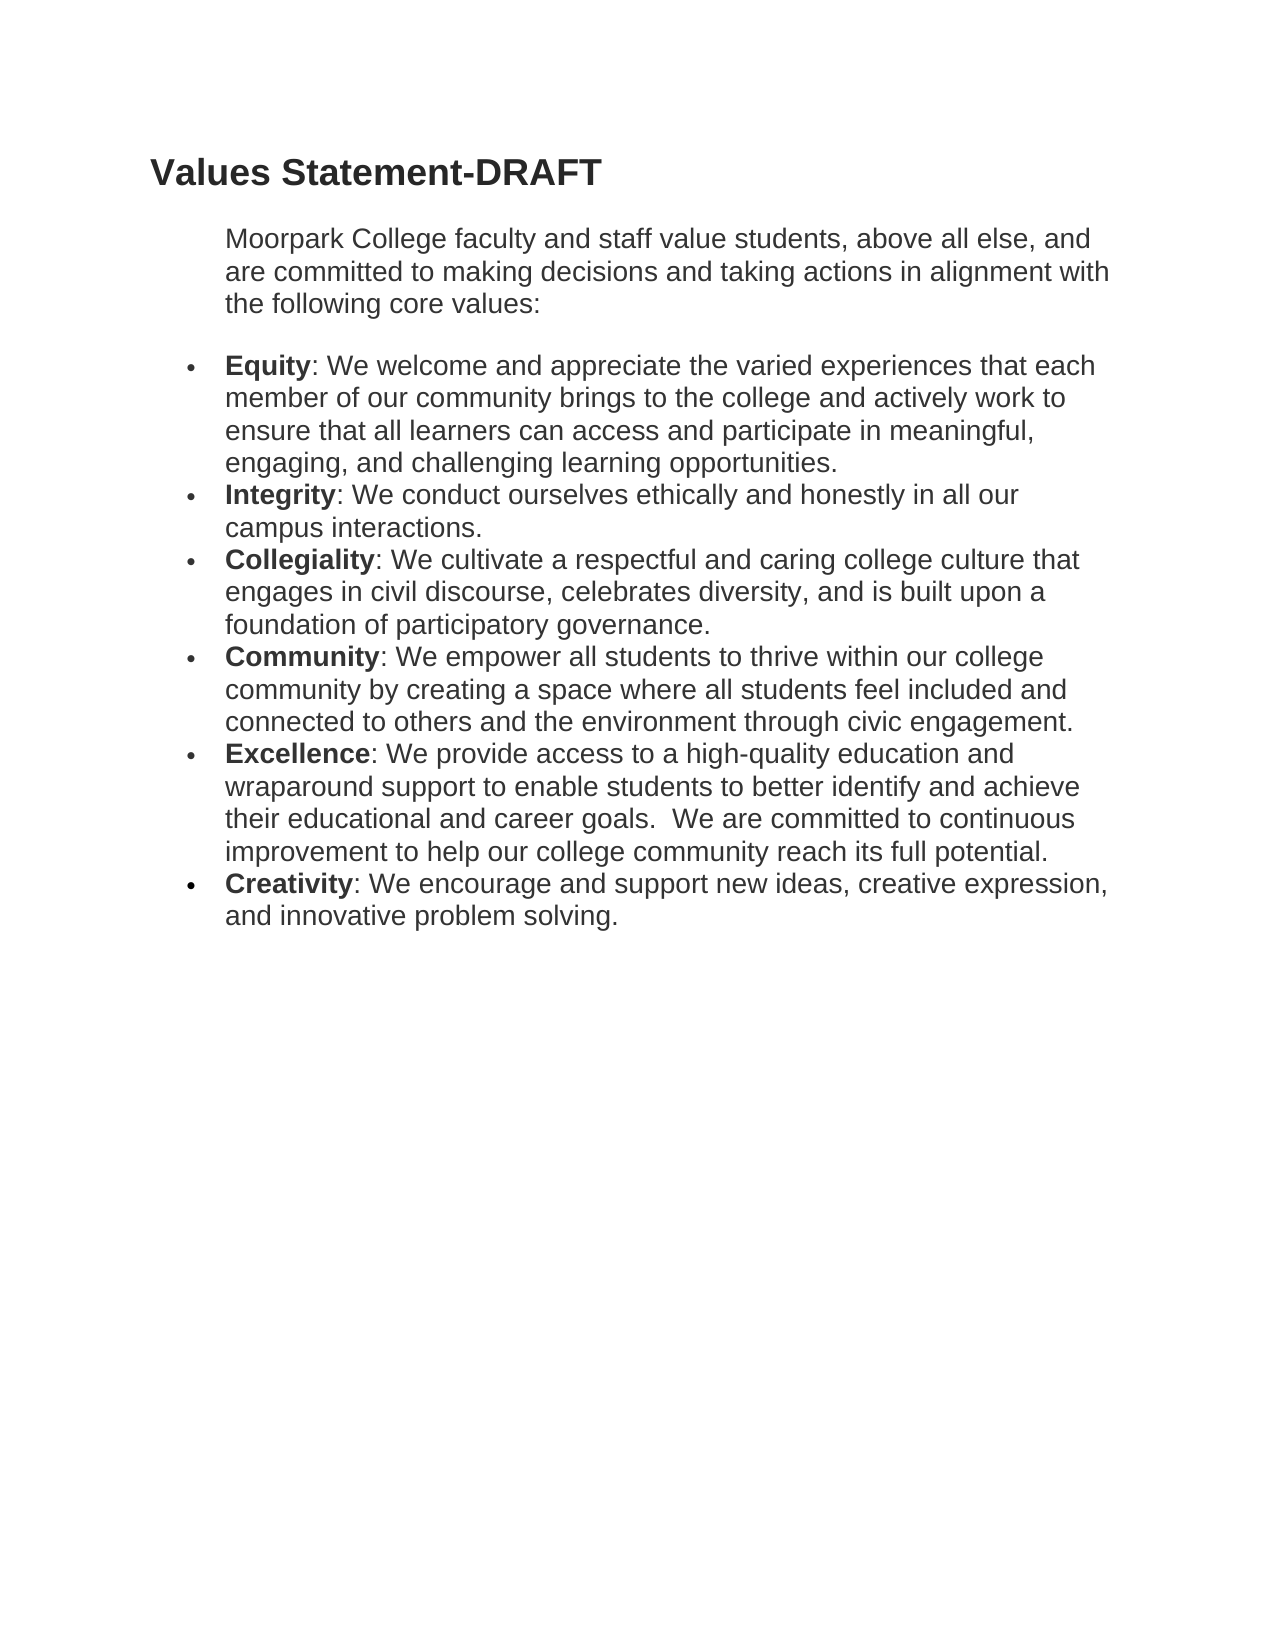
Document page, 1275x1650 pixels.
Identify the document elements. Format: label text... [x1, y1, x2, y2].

list Integrity: We conduct ourselves ethically and honestly in all our campus interactions. [187, 478, 1125, 543]
text Values Statement-DRAFT [150, 150, 1125, 193]
list Excellence: We provide access to a high-quality education and wraparound support to enable students to better identify and achieve their educational and career goals. We are committed to continuous improvement to help our college community reach its full potential. [187, 737, 1125, 867]
list Collegiality: We cultivate a respectful and caring college culture that engages in civil discourse, celebrates diversity, and is built upon a foundation of participatory governance. [187, 543, 1125, 640]
list Community: We empower all students to thrive within our college community by creating a space where all students feel included and connected to others and the environment through civic engagement. [187, 640, 1125, 737]
list Equity: We welcome and appreciate the varied experiences that each member of our community brings to the college and actively work to ensure that all learners can access and participate in meaningful, engaging, and challenging learning opportunities. [187, 349, 1125, 478]
text Moorpark College faculty and staff value students, above all else, and are committed to making decisions and taking actions in alignment with the following core values: [225, 222, 1125, 319]
list Creativity: We encourage and support new ideas, creative expression, and innovative problem solving. [187, 867, 1125, 932]
